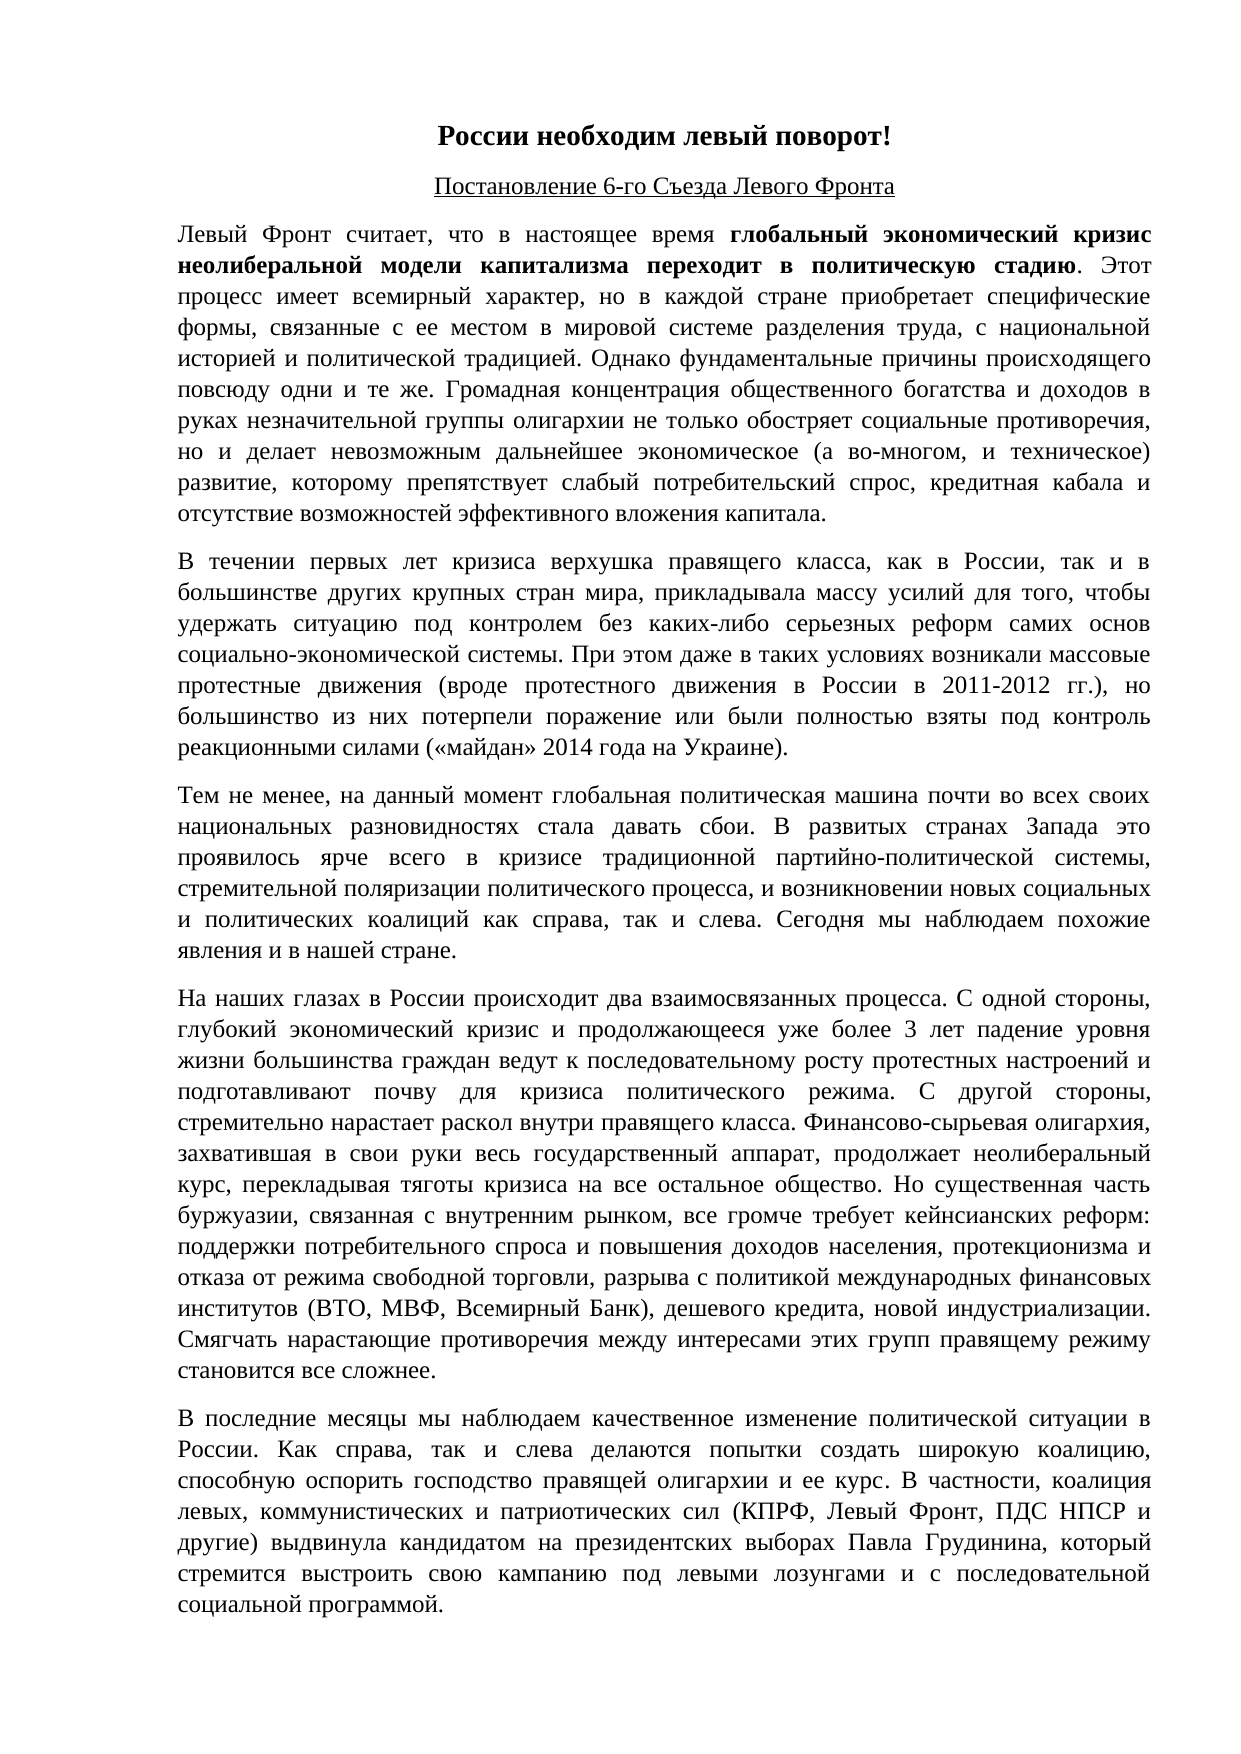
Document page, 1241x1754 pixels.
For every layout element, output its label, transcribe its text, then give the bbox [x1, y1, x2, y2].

text В течении первых лет кризиса верхушка правящего класса, как в России, так и в большинстве других крупных стран мира, прикладывала массу усилий для того, чтобы удержать ситуацию под контролем без каких-либо серьезных реформ самих основ социально-экономической системы. При этом даже в таких условиях возникали массовые протестные движения (вроде протестного движения в России в 2011-2012 гг.), но большинство из них потерпели поражение или были полностью взяты под контроль реакционными силами («майдан» 2014 года на Украине). [177, 546, 1152, 761]
text На наших глазах в России происходит два взаимосвязанных процесса. С одной стороны, глубокий экономический кризис и продолжающееся уже более 3 лет падение уровня жизни большинства граждан ведут к последовательному росту протестных настроений и подготавливают почву для кризиса политического режима. С другой стороны, стремительно нарастает раскол внутри правящего класса. Финансово-сырьевая олигархия, захватившая в свои руки весь государственный аппарат, продолжает неолиберальный курс, перекладывая тяготы кризиса на все остальное общество. Но существенная часть буржуазии, связанная с внутренним рынком, все громче требует кейнсианских реформ: поддержки потребительного спроса и повышения доходов населения, протекционизма и отказа от режима свободной торговли, разрыва с политикой международных финансовых институтов (ВТО, МВФ, Всемирный Банк), дешевого кредита, новой индустриализации. Смягчать нарастающие противоречия между интересами этих групп правящему режиму становится все сложнее. [177, 983, 1152, 1384]
text Левый Фронт считает, что в настоящее время глобальный экономический кризис неолиберальной модели капитализма переходит в политическую стадию. Этот процесс имеет всемирный характер, но в каждой стране приобретает специфические формы, связанные с ее местом в мировой системе разделения труда, с национальной историей и политической традицией. Однако фундаментальные причины происходящего повсюду одни и те же. Громадная концентрация общественного богатства и доходов в руках незначительной группы олигархии не только обостряет социальные противоречия, но и делает невозможным дальнейшее экономическое (а во-многом, и техническое) развитие, которому препятствует слабый потребительский спрос, кредитная кабала и отсутствие возможностей эффективного вложения капитала. [177, 219, 1152, 527]
text Тем не менее, на данный момент глобальная политическая машина почти во всех своих национальных разновидностях стала давать сбои. В развитых странах Запада это проявилось ярче всего в кризисе традиционной партийно-политической системы, стремительной поляризации политического процесса, и возникновении новых социальных и политических коалиций как справа, так и слева. Сегодня мы наблюдаем похожие явления и в нашей стране. [177, 780, 1152, 964]
text Постановление 6-го Съезда Левого Фронта [177, 171, 1152, 200]
text России необходим левый поворот! [177, 118, 1152, 152]
text В последние месяцы мы наблюдаем качественное изменение политической ситуации в России. Как справа, так и слева делаются попытки создать широкую коалицию, способную оспорить господство правящей олигархии и ее курс. В частности, коалиция левых, коммунистических и патриотических сил (КПРФ, Левый Фронт, ПДС НПСР и другие) выдвинула кандидатом на президентских выборах Павла Грудинина, который стремится выстроить свою кампанию под левыми лозунгами и с последовательной социальной программой. [177, 1403, 1152, 1618]
